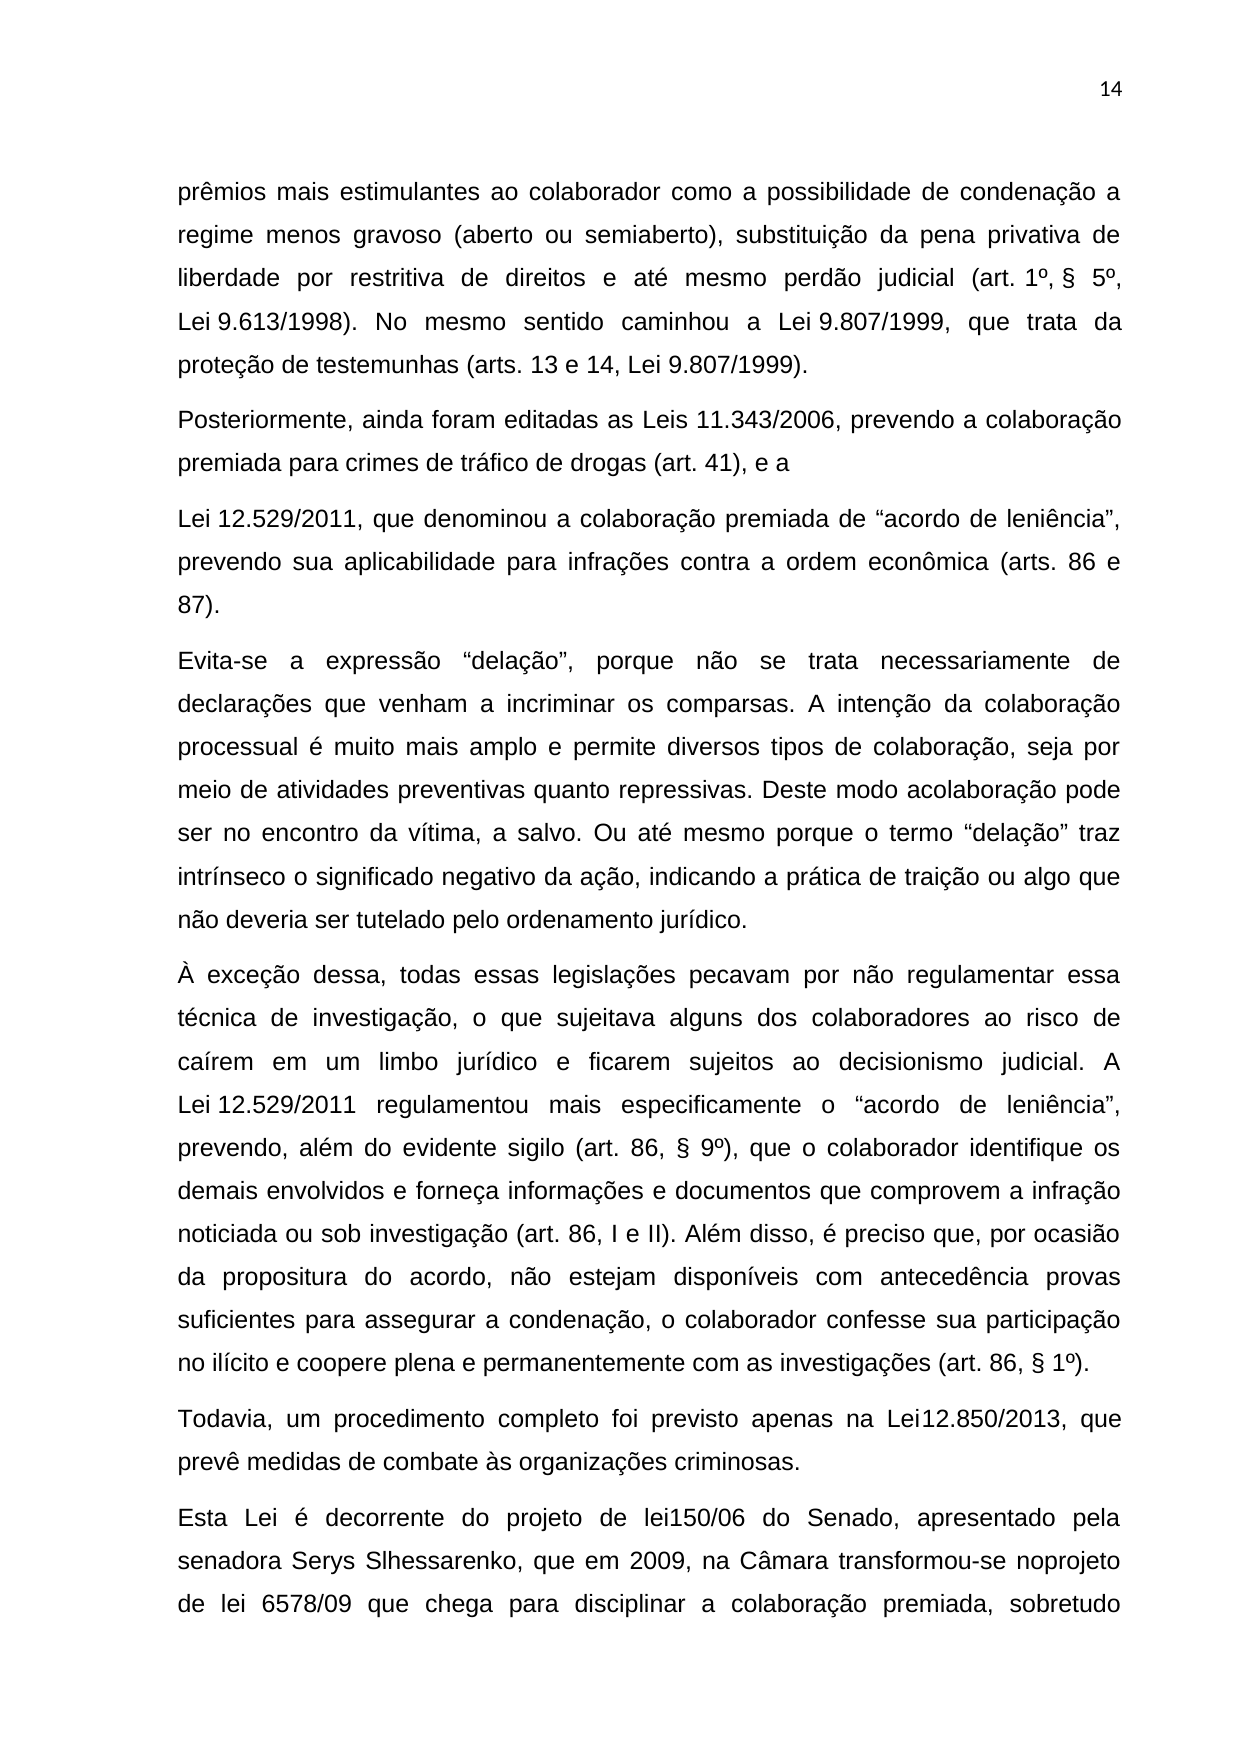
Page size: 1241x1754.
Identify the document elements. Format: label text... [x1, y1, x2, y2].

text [177, 1503, 1122, 1618]
text Posteriormente, ainda foram editadas as Leis 11.343/2006, prevendo a colaboração premiada para crimes de tráfico de drogas (art. 41), e a [177, 405, 1122, 477]
text Todavia, um procedimento completo foi previsto apenas na Lei12.850/2013, que prevê medidas de combate às organizações criminosas. [177, 1404, 1122, 1476]
text Lei 12.529/2011, que denominou a colaboração premiada de “acordo de leniência”, prevendo sua aplicabilidade para infrações contra a ordem econômica (arts. 86 e 87). [177, 504, 1122, 619]
text À exceção dessa, todas essas legislações pecavam por não regulamentar essa técnica de investigação, o que sujeitava alguns dos colaboradores ao risco de caírem em um limbo jurídico e ficarem sujeitos ao decisionismo judicial. A Lei 12.529/2011 regulamentou mais especificamente o “acordo de leniência”, prevendo, além do evidente sigilo (art. 86, § 9º), que o colaborador identifique os demais envolvidos e forneça informações e documentos que comprovem a infração noticiada ou sob investigação (art. 86, I e II). Além disso, é preciso que, por ocasião da propositura do acordo, não estejam disponíveis com antecedência provas suficientes para assegurar a condenação, o colaborador confesse sua participação no ilícito e coopere plena e permanentemente com as investigações (art. 86, § 1º). [177, 960, 1122, 1377]
text Evita-se a expressão “delação”, porque não se trata necessariamente de declarações que venham a incriminar os comparsas. A intenção da colaboração processual é muito mais amplo e permite diversos tipos de colaboração, seja por meio de atividades preventivas quanto repressivas. Deste modo acolaboração pode ser no encontro da vítima, a salvo. Ou até mesmo porque o termo “delação” traz intrínseco o significado negativo da ação, indicando a prática de traição ou algo que não deveria ser tutelado pelo ordenamento jurídico. [177, 646, 1122, 933]
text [177, 177, 1122, 378]
